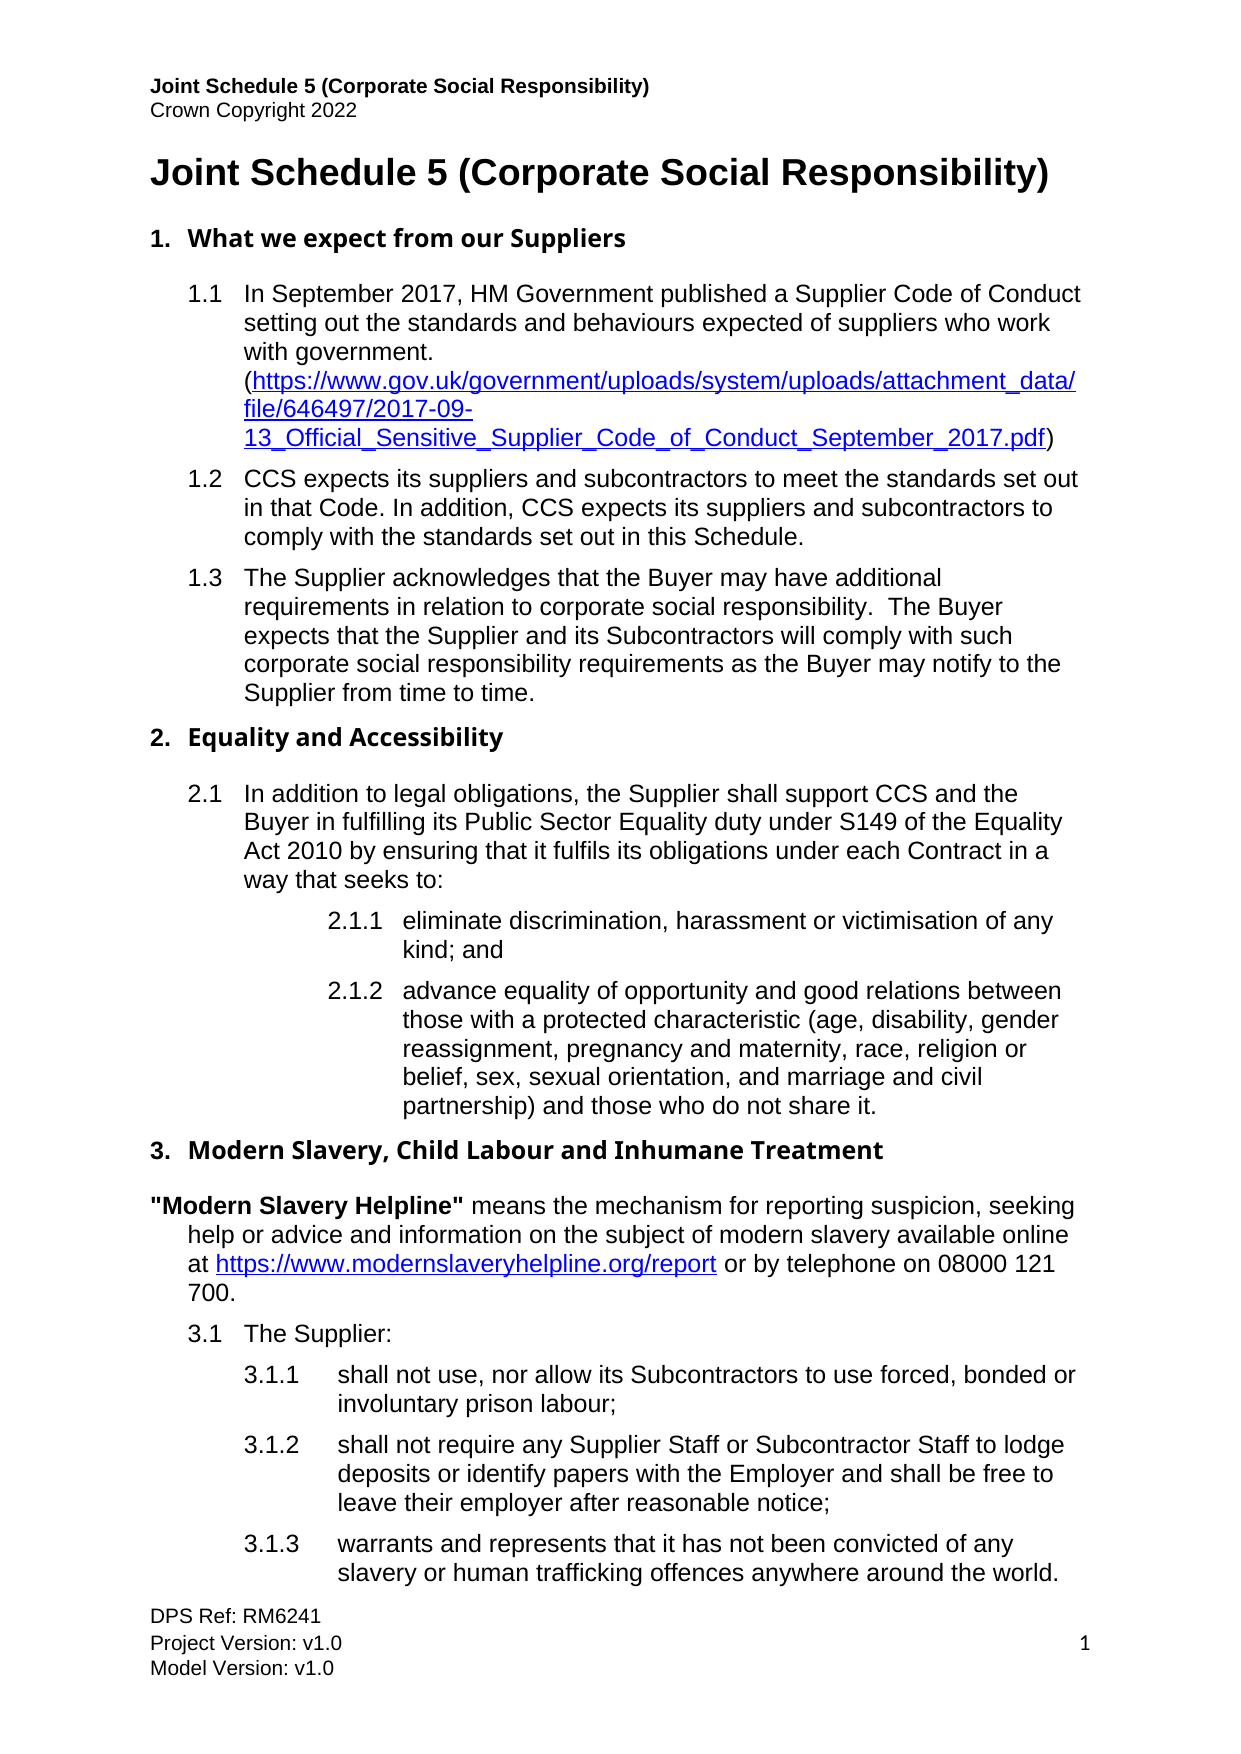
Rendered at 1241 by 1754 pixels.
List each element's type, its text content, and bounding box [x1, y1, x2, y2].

list warrants and represents that it has not been convicted of any slavery or human trafficking offences anywhere around the world. [244, 1529, 1090, 1586]
list What we expect from our Suppliers [150, 220, 1090, 254]
list Equality and Accessibility [150, 719, 1090, 753]
text Joint Schedule 5 (Corporate Social Responsibility) [150, 150, 1090, 193]
list In September 2017, HM Government published a Supplier Code of Conduct setting out the standards and behaviours expected of suppliers who work with government. (https://www.gov.uk/government/uploads/system/uploads/attachment_data/file/646497/2017-09-13_Official_Sensitive_Supplier_Code_of_Conduct_September_2017.pdf) [187, 279, 1090, 452]
list The Supplier: [187, 1319, 1090, 1348]
list eliminate discrimination, harassment or victimisation of any kind; and [327, 906, 1090, 963]
text "Modern Slavery Helpline" means the mechanism for reporting suspicion, seeking help or advice and information on the subject of modern slavery available online at https://www.modernslaveryhelpline.org/report or by telephone on 08000 121 700. [150, 1191, 1090, 1306]
list shall not require any Supplier Staff or Subcontractor Staff to lodge deposits or identify papers with the Employer and shall be free to leave their employer after reasonable notice; [244, 1430, 1090, 1516]
list In addition to legal obligations, the Supplier shall support CCS and the Buyer in fulfilling its Public Sector Equality duty under S149 of the Equality Act 2010 by ensuring that it fulfils its obligations under each Contract in a way that seeks to: [187, 778, 1090, 893]
list shall not use, nor allow its Subcontractors to use forced, bonded or involuntary prison labour; [244, 1360, 1090, 1418]
list CCS expects its suppliers and subcontractors to meet the standards set out in that Code. In addition, CCS expects its suppliers and subcontractors to comply with the standards set out in this Schedule. [187, 464, 1090, 551]
list The Supplier acknowledges that the Buyer may have additional requirements in relation to corporate social responsibility. The Buyer expects that the Supplier and its Subcontractors will comply with such corporate social responsibility requirements as the Buyer may notify to the Supplier from time to time. [187, 563, 1090, 707]
list advance equality of opportunity and good relations between those with a protected characteristic (age, disability, gender reassignment, pregnancy and maternity, race, religion or belief, sex, sexual orientation, and marriage and civil partnership) and those who do not share it. [327, 976, 1090, 1120]
list Modern Slavery, Child Labour and Inhumane Treatment [150, 1132, 1090, 1166]
